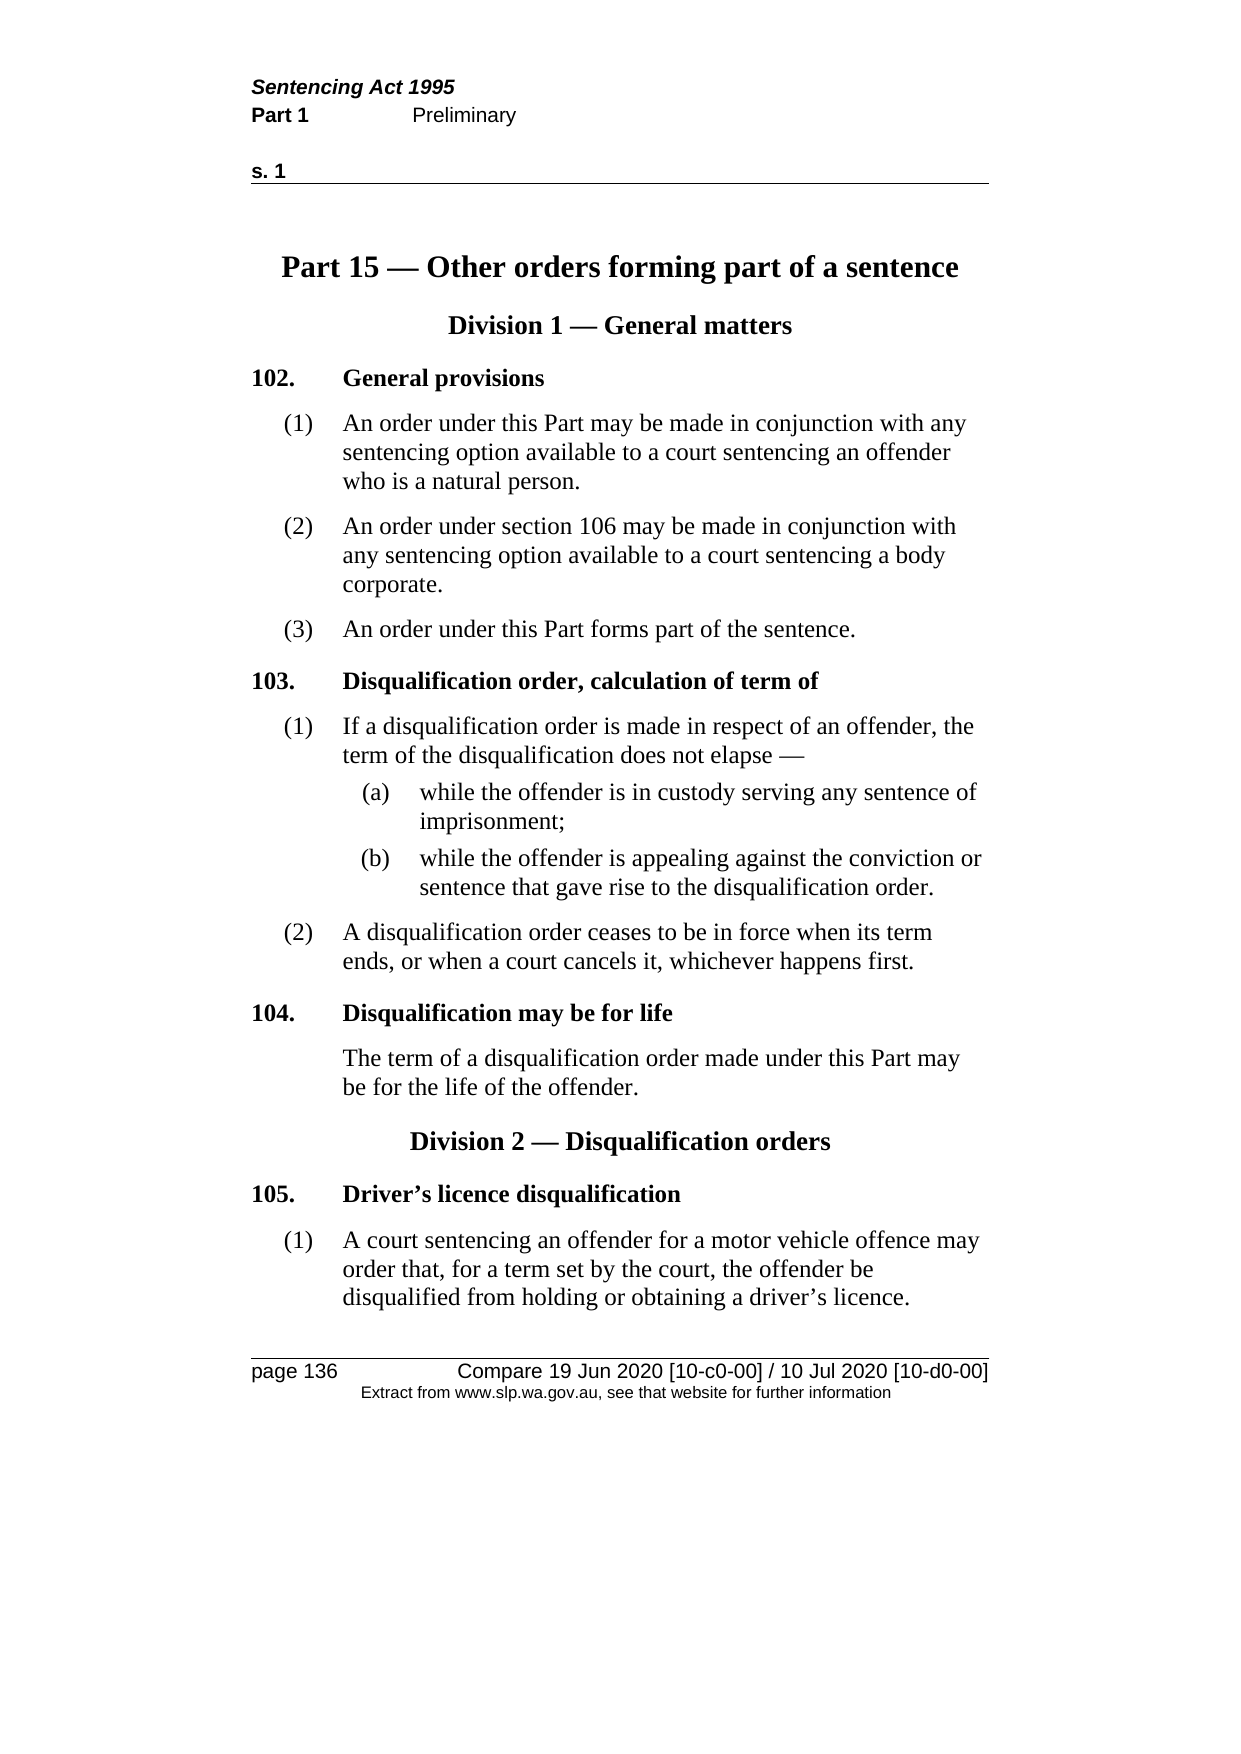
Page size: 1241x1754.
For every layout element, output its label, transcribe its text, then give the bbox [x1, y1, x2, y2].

subtitle Division 2 — Disqualification orders [251, 1126, 989, 1157]
text (1) An order under this Part may be made in conjunction with any sentencing option available to a court sentencing an offender who is a natural person. [251, 408, 989, 495]
subtitle 105. Driver’s licence disqualification [251, 1179, 989, 1208]
subtitle 103. Disqualification order, calculation of term of [251, 666, 989, 695]
text The term of a disqualification order made under this Part may be for the life of the offender. [251, 1043, 989, 1101]
text (2) An order under section 106 may be made in conjunction with any sentencing option available to a court sentencing a body corporate. [251, 511, 989, 598]
text (a) while the offender is in custody serving any sentence of imprisonment; [251, 777, 989, 835]
subtitle Division 1 — General matters [251, 309, 989, 340]
text (1) If a disqualification order is made in respect of an offender, the term of the disqualification does not elapse — [251, 711, 989, 769]
subtitle Part 15 — Other orders forming part of a sentence [251, 248, 989, 284]
text (b) while the offender is appealing against the conviction or sentence that gave rise to the disqualification order. [251, 843, 989, 901]
text (3) An order under this Part forms part of the sentence. [251, 614, 989, 643]
subtitle 102. General provisions [251, 363, 989, 392]
text (2) A disqualification order ceases to be in force when its term ends, or when a court cancels it, whichever happens first. [251, 917, 989, 975]
subtitle 104. Disqualification may be for life [251, 998, 989, 1026]
text (1) A court sentencing an offender for a motor vehicle offence may order that, for a term set by the court, the offender be disqualified from holding or obtaining a driver’s licence. [251, 1225, 989, 1311]
